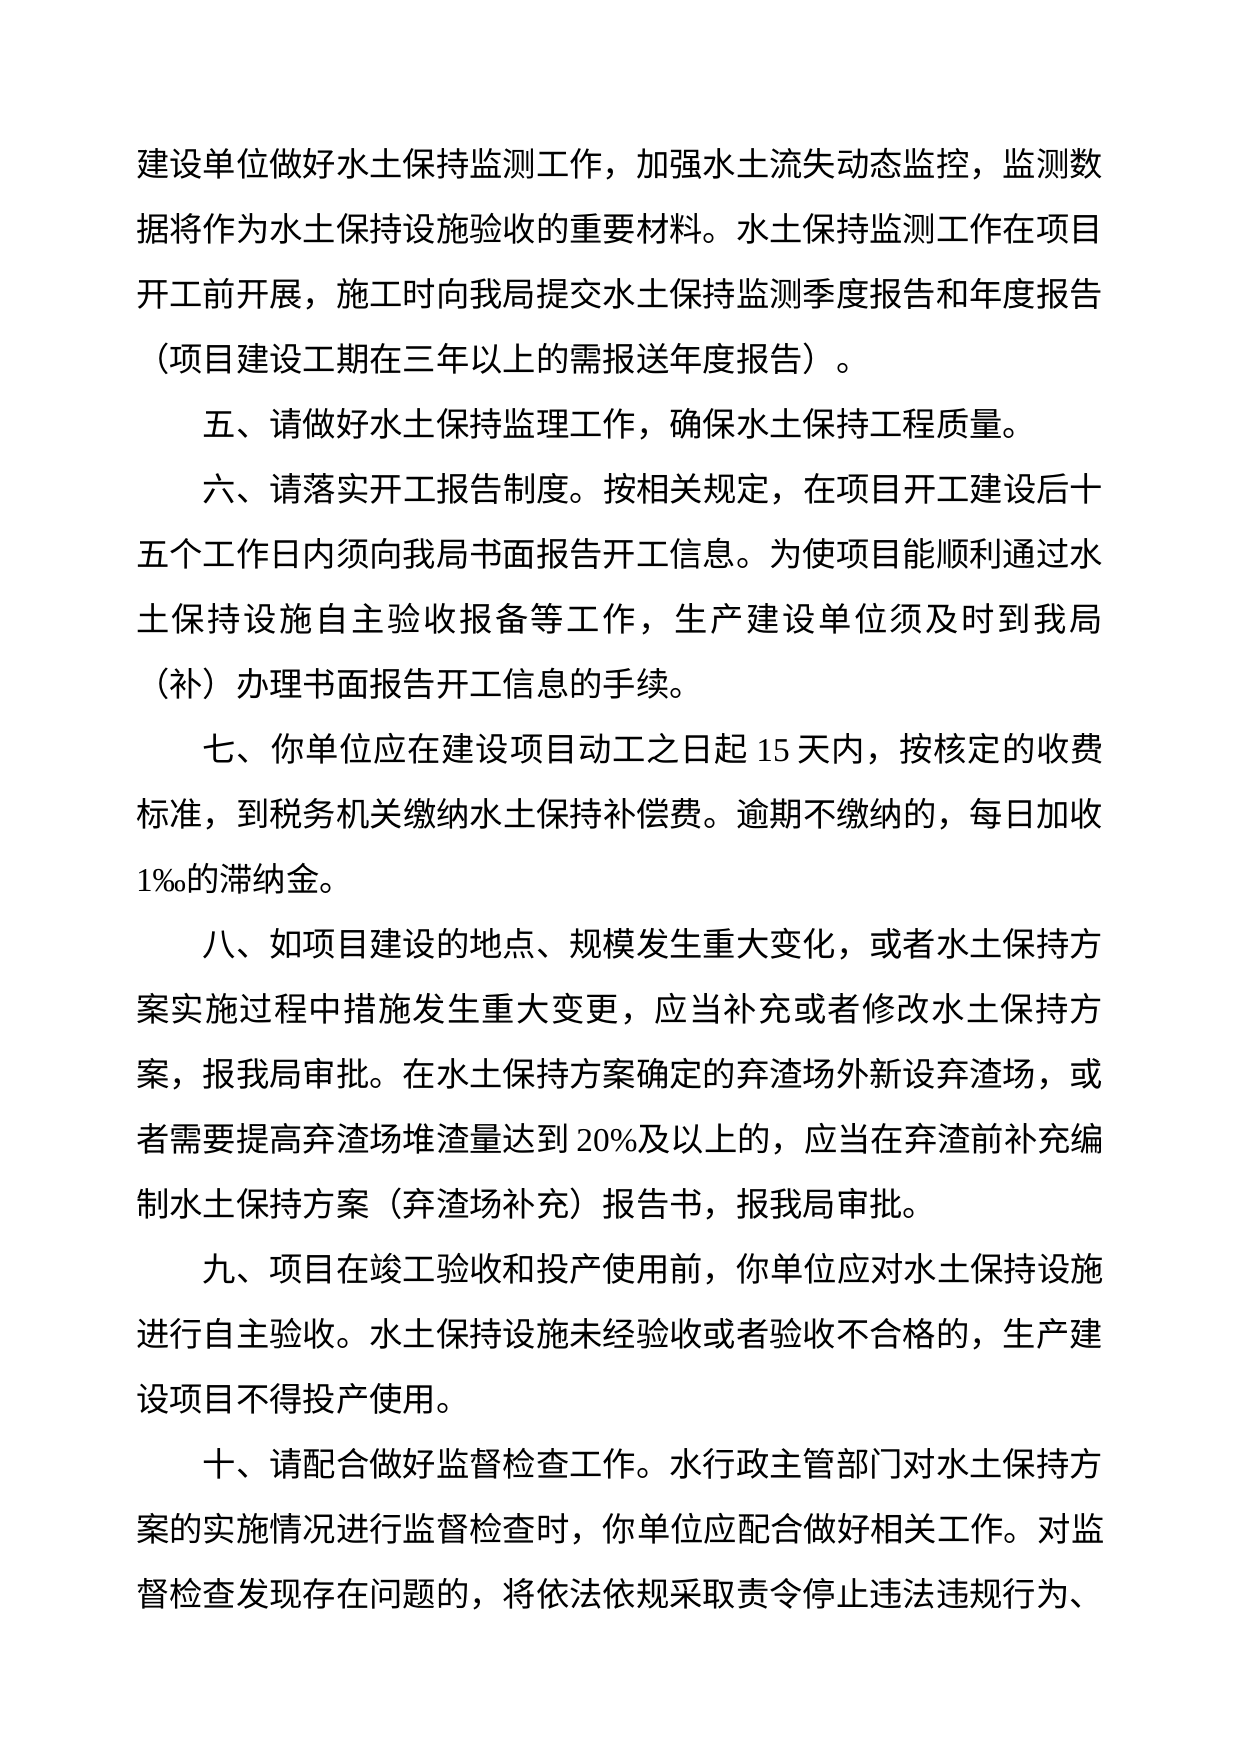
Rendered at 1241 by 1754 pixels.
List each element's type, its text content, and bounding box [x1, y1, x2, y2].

text 八、如项目建设的地点、规模发生重大变化，或者水土保持方案实施过程中措施发生重大变更，应当补充或者修改水土保持方案，报我局审批。在水土保持方案确定的弃渣场外新设弃渣场，或者需要提高弃渣场堆渣量达到20%及以上的，应当在弃渣前补充编制水土保持方案（弃渣场补充）报告书，报我局审批。 [136, 909, 1104, 1234]
text 七、你单位应在建设项目动工之日起15天内，按核定的收费标准，到税务机关缴纳水土保持补偿费。逾期不缴纳的，每日加收1‰的滞纳金。 [136, 714, 1104, 909]
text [136, 1429, 1104, 1624]
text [136, 129, 1104, 389]
text 五、请做好水土保持监理工作，确保水土保持工程质量。 [136, 389, 1104, 454]
text 六、请落实开工报告制度。按相关规定，在项目开工建设后十五个工作日内须向我局书面报告开工信息。为使项目能顺利通过水土保持设施自主验收报备等工作，生产建设单位须及时到我局（补）办理书面报告开工信息的手续。 [136, 454, 1104, 714]
text 九、项目在竣工验收和投产使用前，你单位应对水土保持设施进行自主验收。水土保持设施未经验收或者验收不合格的，生产建设项目不得投产使用。 [136, 1234, 1104, 1429]
